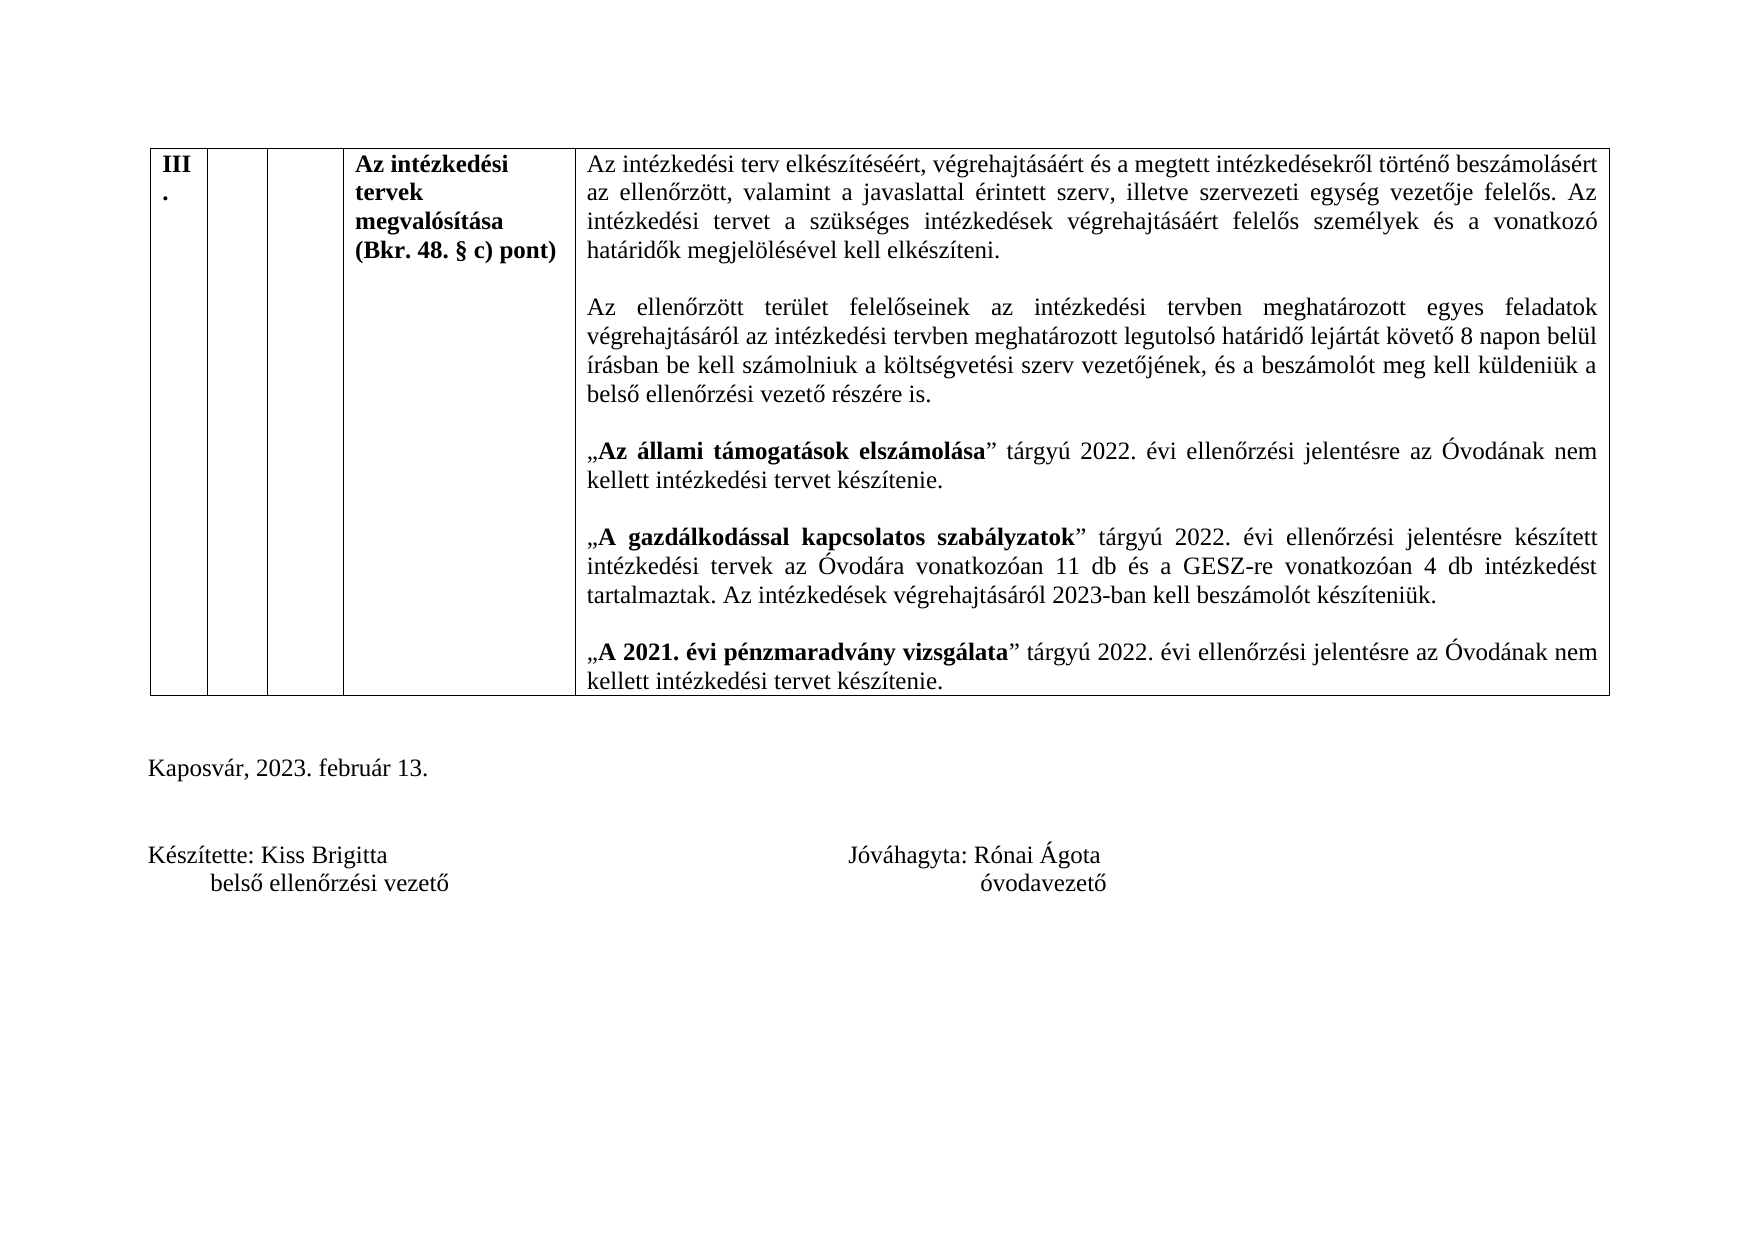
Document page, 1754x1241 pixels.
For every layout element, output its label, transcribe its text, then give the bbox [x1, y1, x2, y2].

text belső ellenőrzési vezető óvodavezető [148, 868, 1606, 897]
table_header [208, 149, 267, 695]
table_header Az intézkedési terv elkészítéséért, végrehajtásáért és a megtett intézkedésekről történő beszámolásért az ellenőrzött, valamint a javaslattal érintett szerv, illetve szervezeti egység vezetője felelős. Az intézkedési tervet a szükséges intézkedések végrehajtásáért felelős személyek és a vonatkozó határidők megjelölésével kell elkészíteni. Az ellenőrzött terület felelőseinek az intézkedési tervben meghatározott egyes feladatok végrehajtásáról az intézkedési tervben meghatározott legutolsó határidő lejártát követő 8 napon belül írásban be kell számolniuk a költségvetési szerv vezetőjének, és a beszámolót meg kell küldeniük a belső ellenőrzési vezető részére is. „Az állami támogatások elszámolása” tárgyú 2022. évi ellenőrzési jelentésre az Óvodának nem kellett intézkedési tervet készítenie. „A gazdálkodással kapcsolatos szabályzatok” tárgyú 2022. évi ellenőrzési jelentésre készített intézkedési tervek az Óvodára vonatkozóan 11 db és a GESZ-re vonatkozóan 4 db intézkedést tartalmaztak. Az intézkedések végrehajtásáról 2023-ban kell beszámolót készíteniük. „A 2021. évi pénzmaradvány vizsgálata” tárgyú 2022. évi ellenőrzési jelentésre az Óvodának nem kellett intézkedési tervet készítenie. [576, 149, 1609, 695]
text Készítette: Kiss Brigitta Jóváhagyta: Rónai Ágota [148, 840, 1606, 868]
text Kaposvár, 2023. február 13. [148, 753, 1606, 782]
table_header III. [151, 149, 207, 695]
table_header [268, 149, 343, 695]
table_header Az intézkedési tervek megvalósítása (Bkr. 48. § c) pont) [344, 149, 575, 695]
